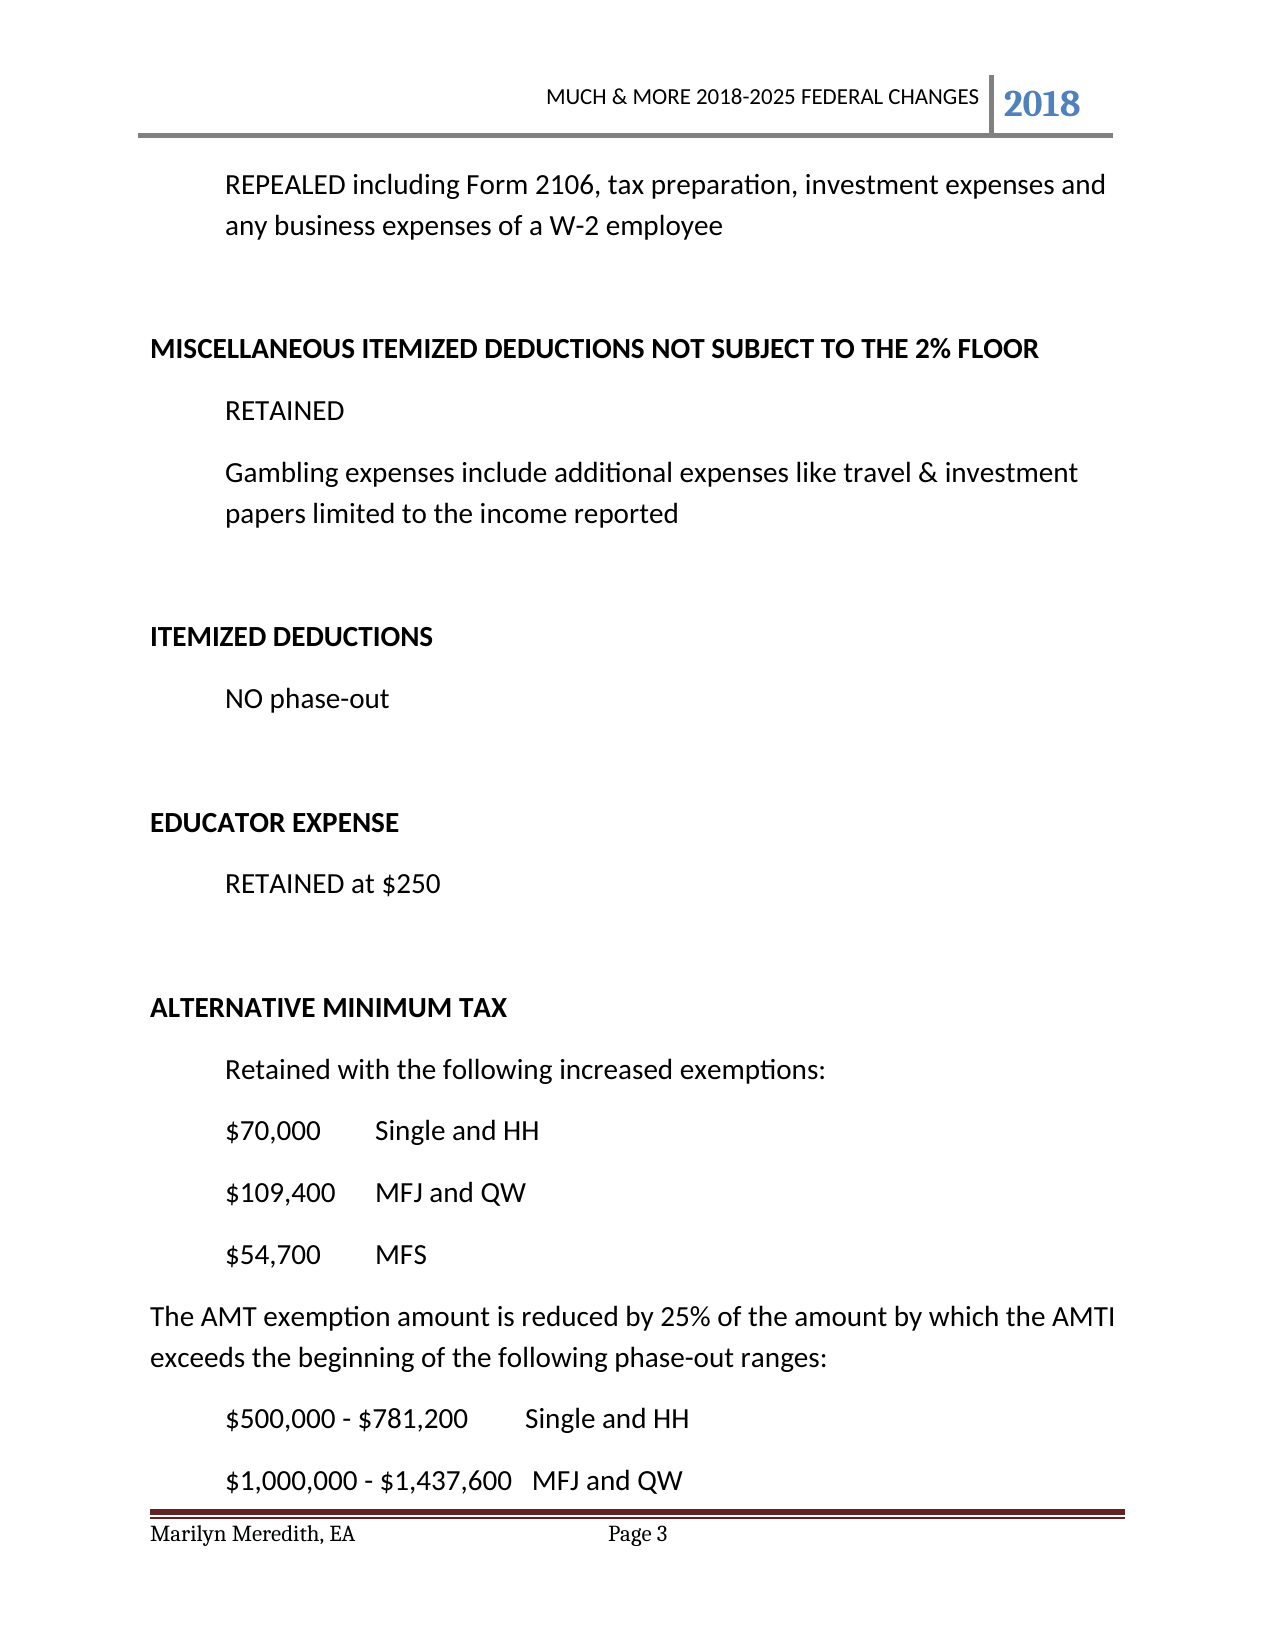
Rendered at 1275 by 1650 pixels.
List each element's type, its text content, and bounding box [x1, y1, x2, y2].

text Gambling expenses include additional expenses like travel & investment papers limited to the income reported [225, 454, 1125, 530]
text $1,000,000 - $1,437,600 MFJ and QW [150, 1462, 1125, 1498]
text The AMT exemption amount is reduced by 25% of the amount by which the AMTI exceeds the beginning of the following phase-out ranges: [150, 1298, 1125, 1374]
text $500,000 - $781,200 Single and HH [150, 1401, 1125, 1436]
text RETAINED at $250 [150, 865, 1125, 901]
text $54,700 MFS [150, 1236, 1125, 1272]
text $70,000 Single and HH [150, 1112, 1125, 1148]
text NO phase-out [150, 680, 1125, 716]
text ALTERNATIVE MINIMUM TAX [150, 989, 1125, 1024]
text RETAINED [150, 392, 1125, 428]
text Retained with the following increased exemptions: [150, 1051, 1125, 1086]
text EDUCATOR EXPENSE [150, 804, 1125, 839]
text REPEALED including Form 2106, tax preparation, investment expenses and any business expenses of a W-2 employee [225, 166, 1125, 242]
text $109,400 MFJ and QW [150, 1174, 1125, 1210]
text MISCELLANEOUS ITEMIZED DEDUCTIONS NOT SUBJECT TO THE 2% FLOOR [150, 330, 1125, 366]
text ITEMIZED DEDUCTIONS [150, 618, 1125, 654]
